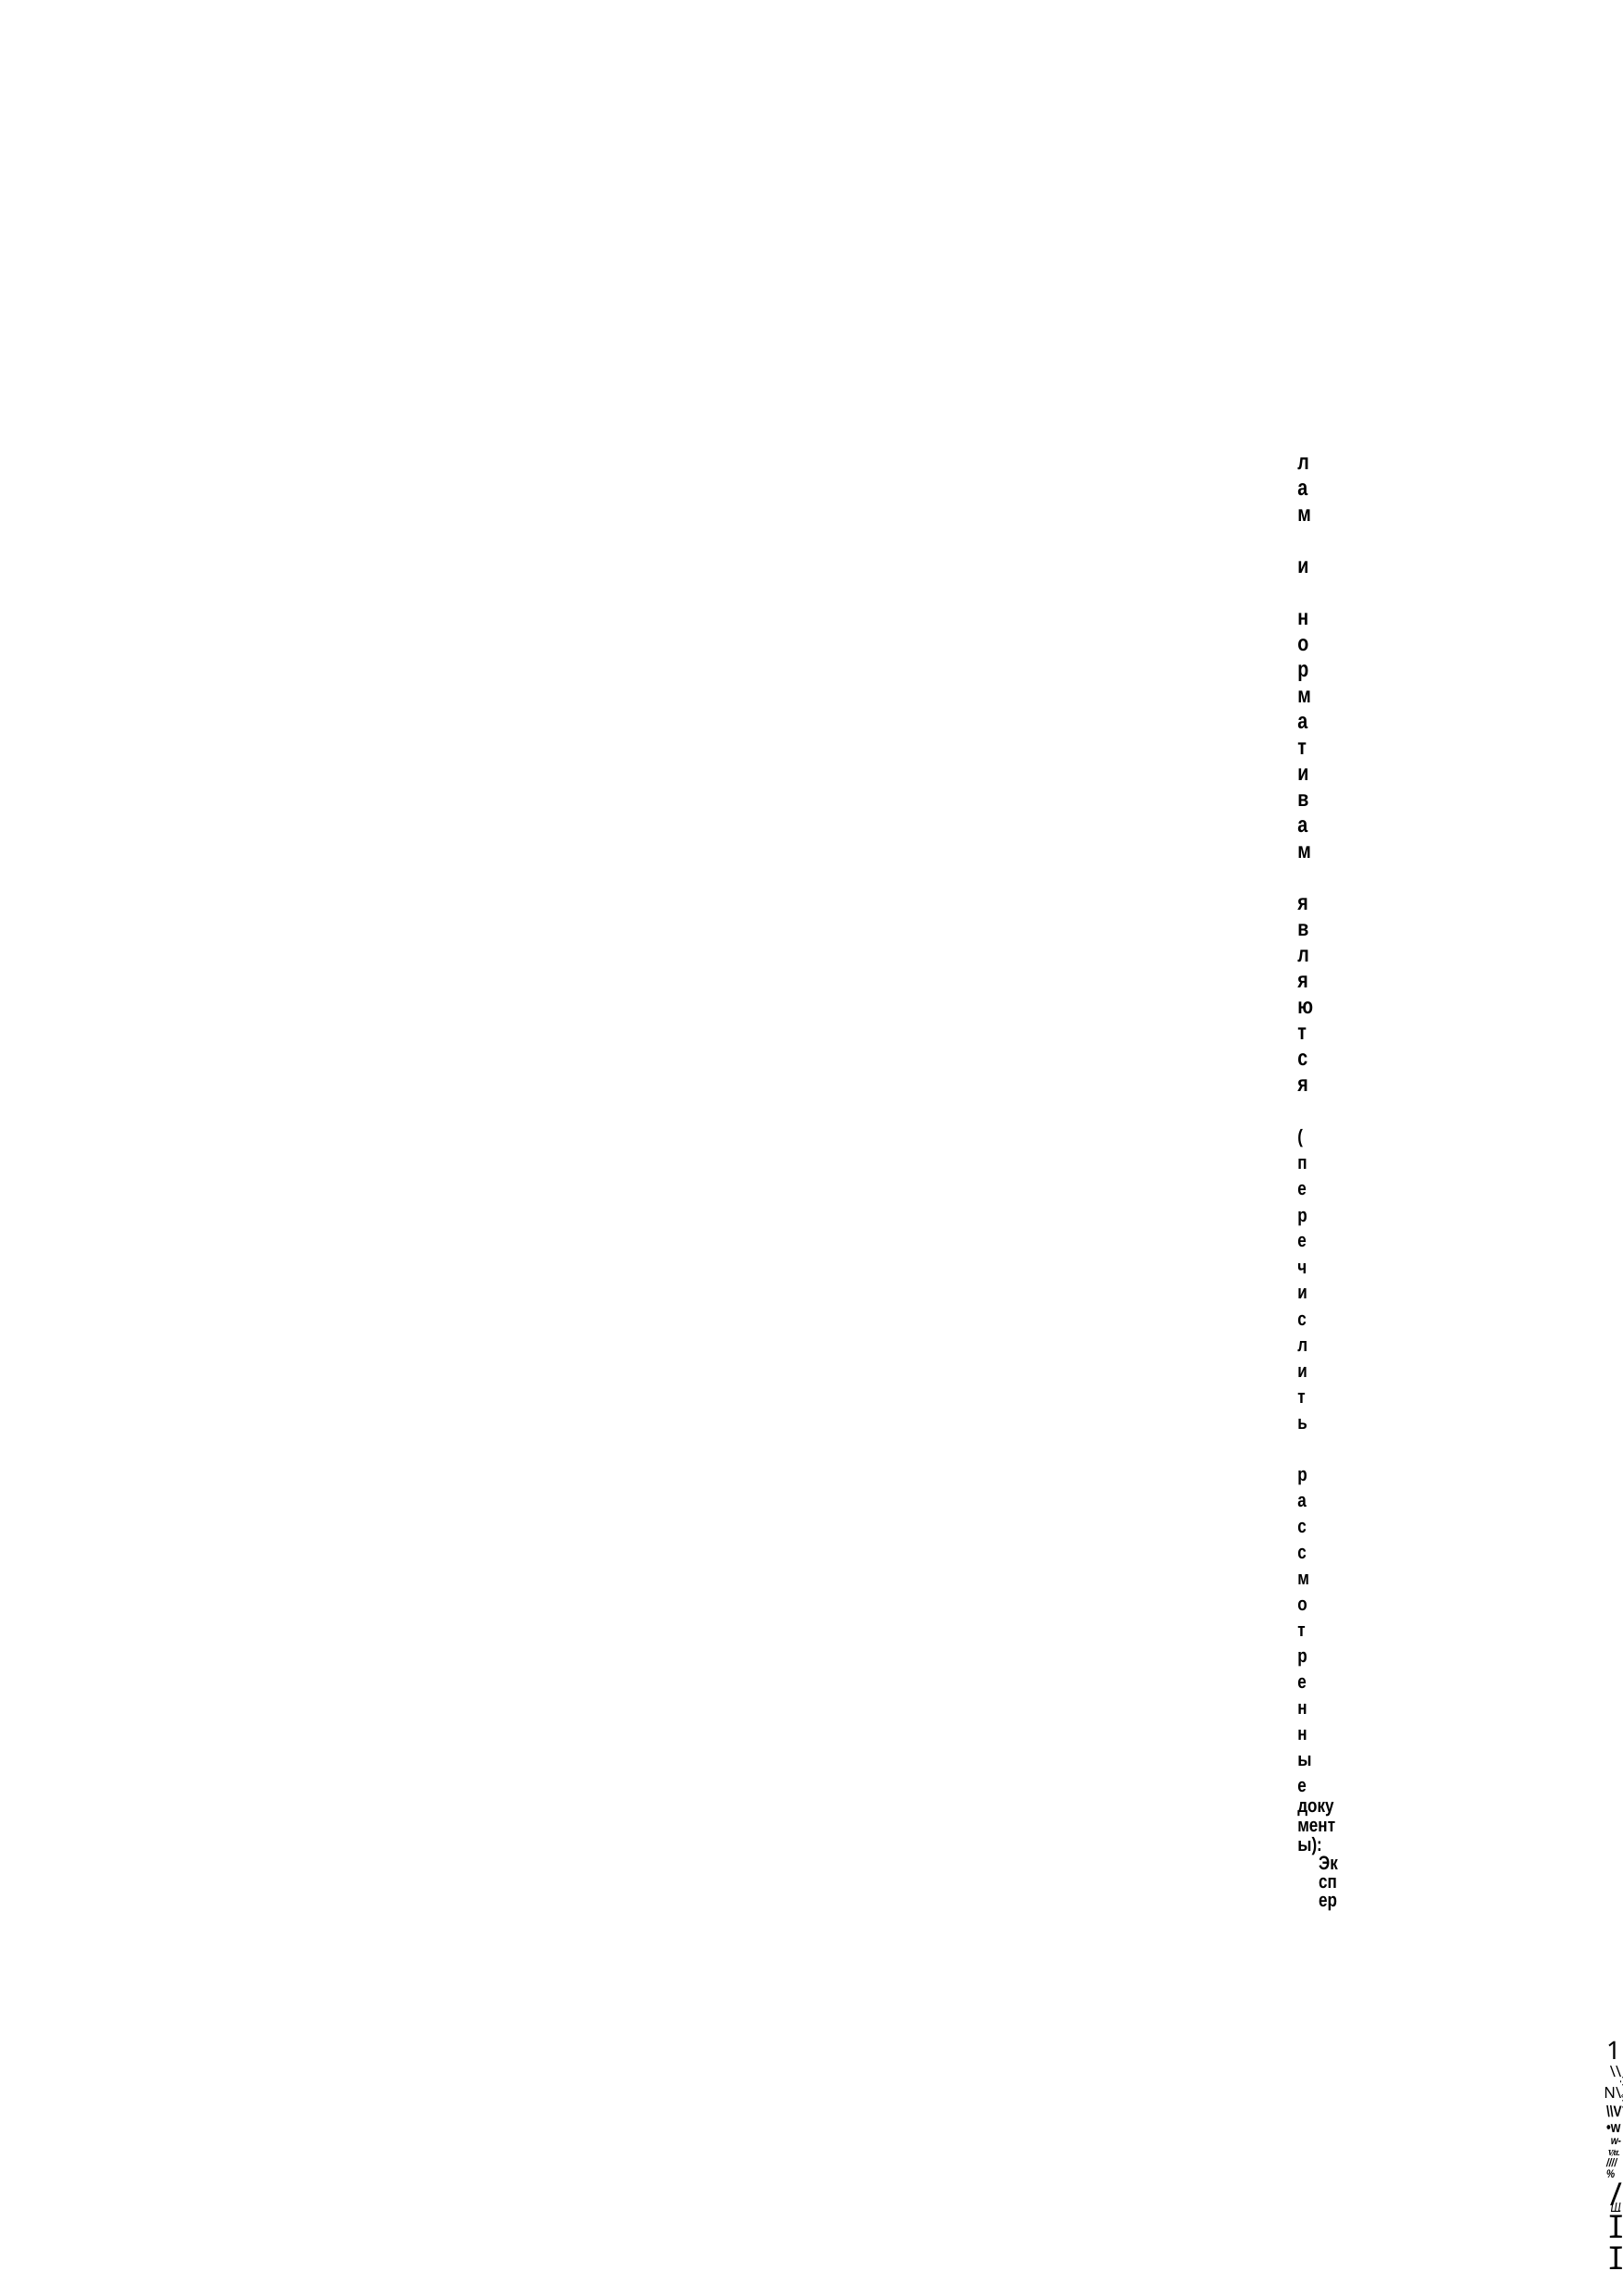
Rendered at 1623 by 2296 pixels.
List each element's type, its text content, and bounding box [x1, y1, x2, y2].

text документы): [1297, 1797, 1342, 1855]
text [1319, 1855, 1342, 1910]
